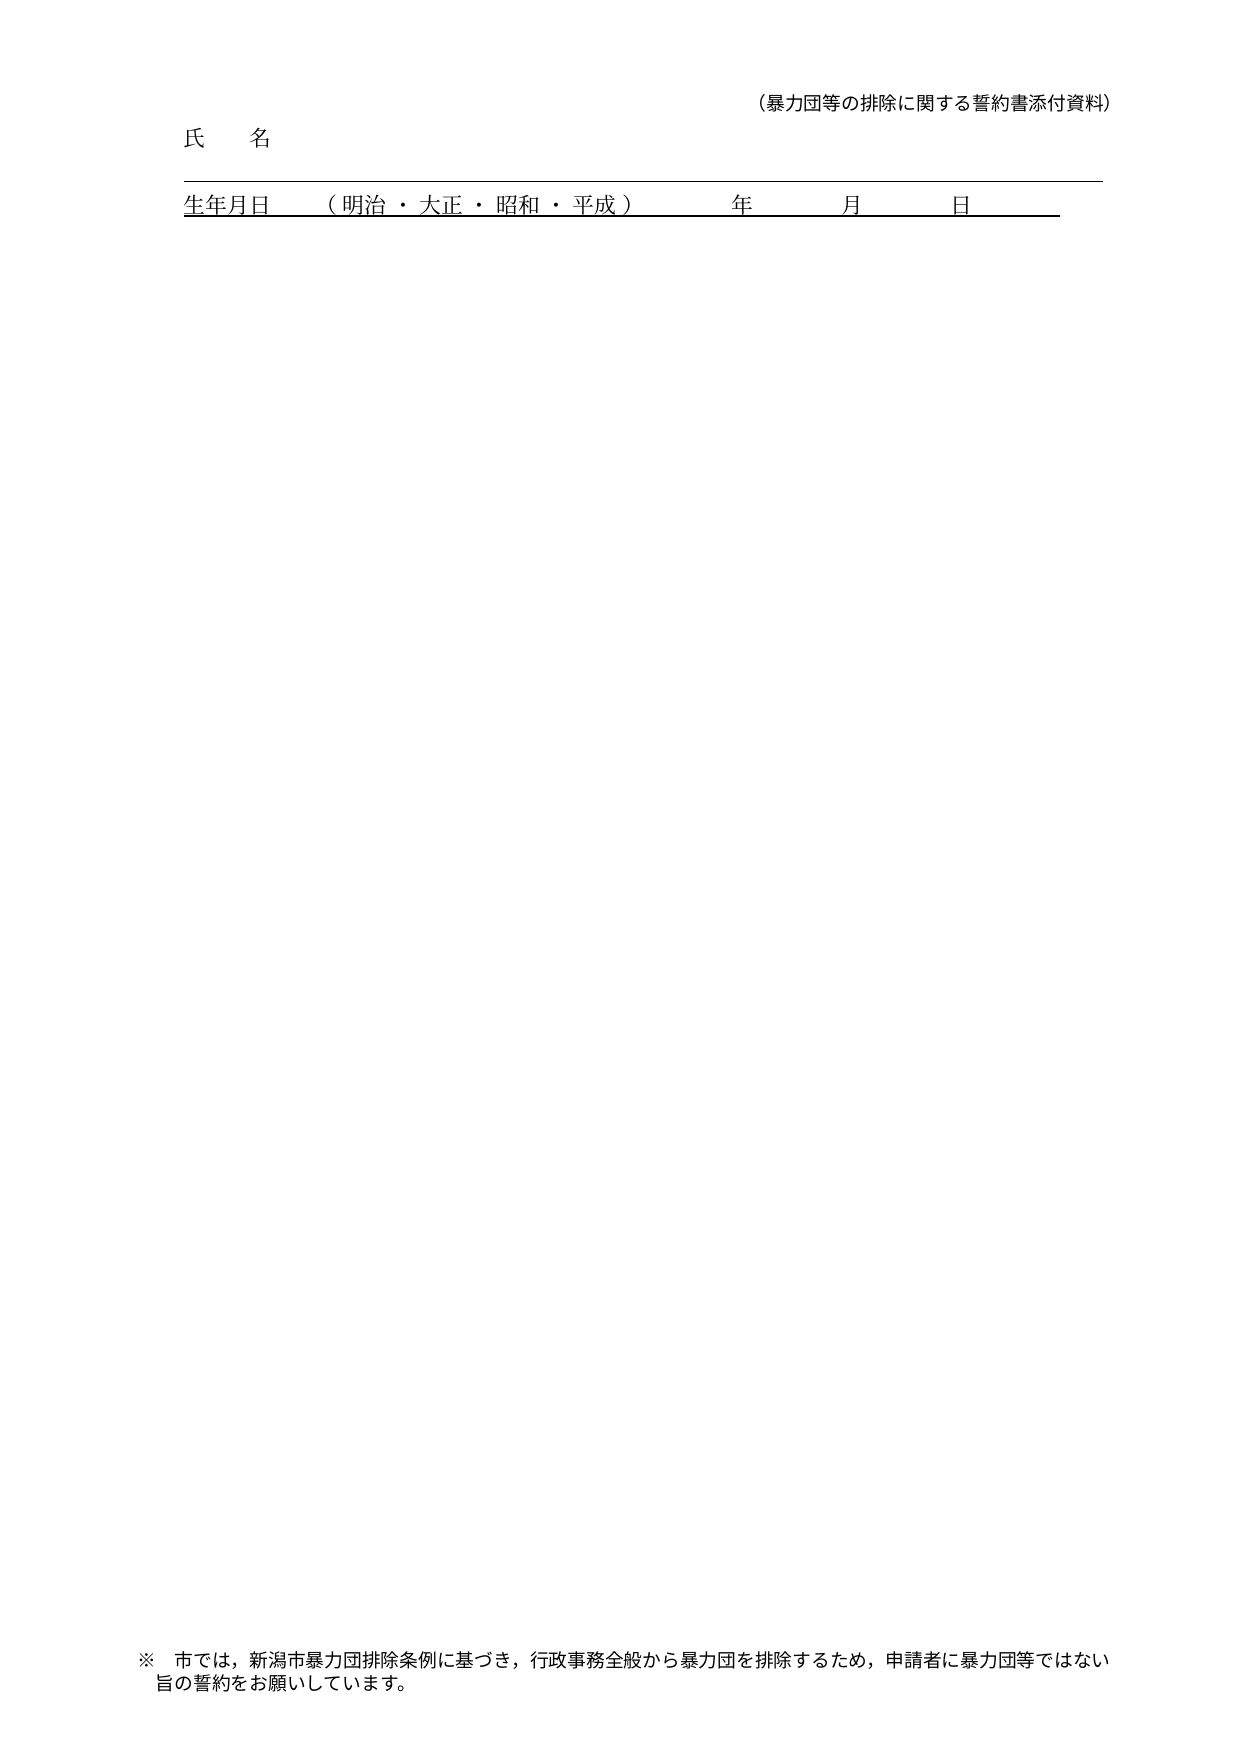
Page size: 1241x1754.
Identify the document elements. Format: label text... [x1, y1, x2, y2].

text 生年月日 （ 明治 ・ 大正 ・ 昭和 ・ 平成 ） 年 月 日 [118, 187, 1122, 221]
text 氏 名 [118, 120, 1122, 153]
